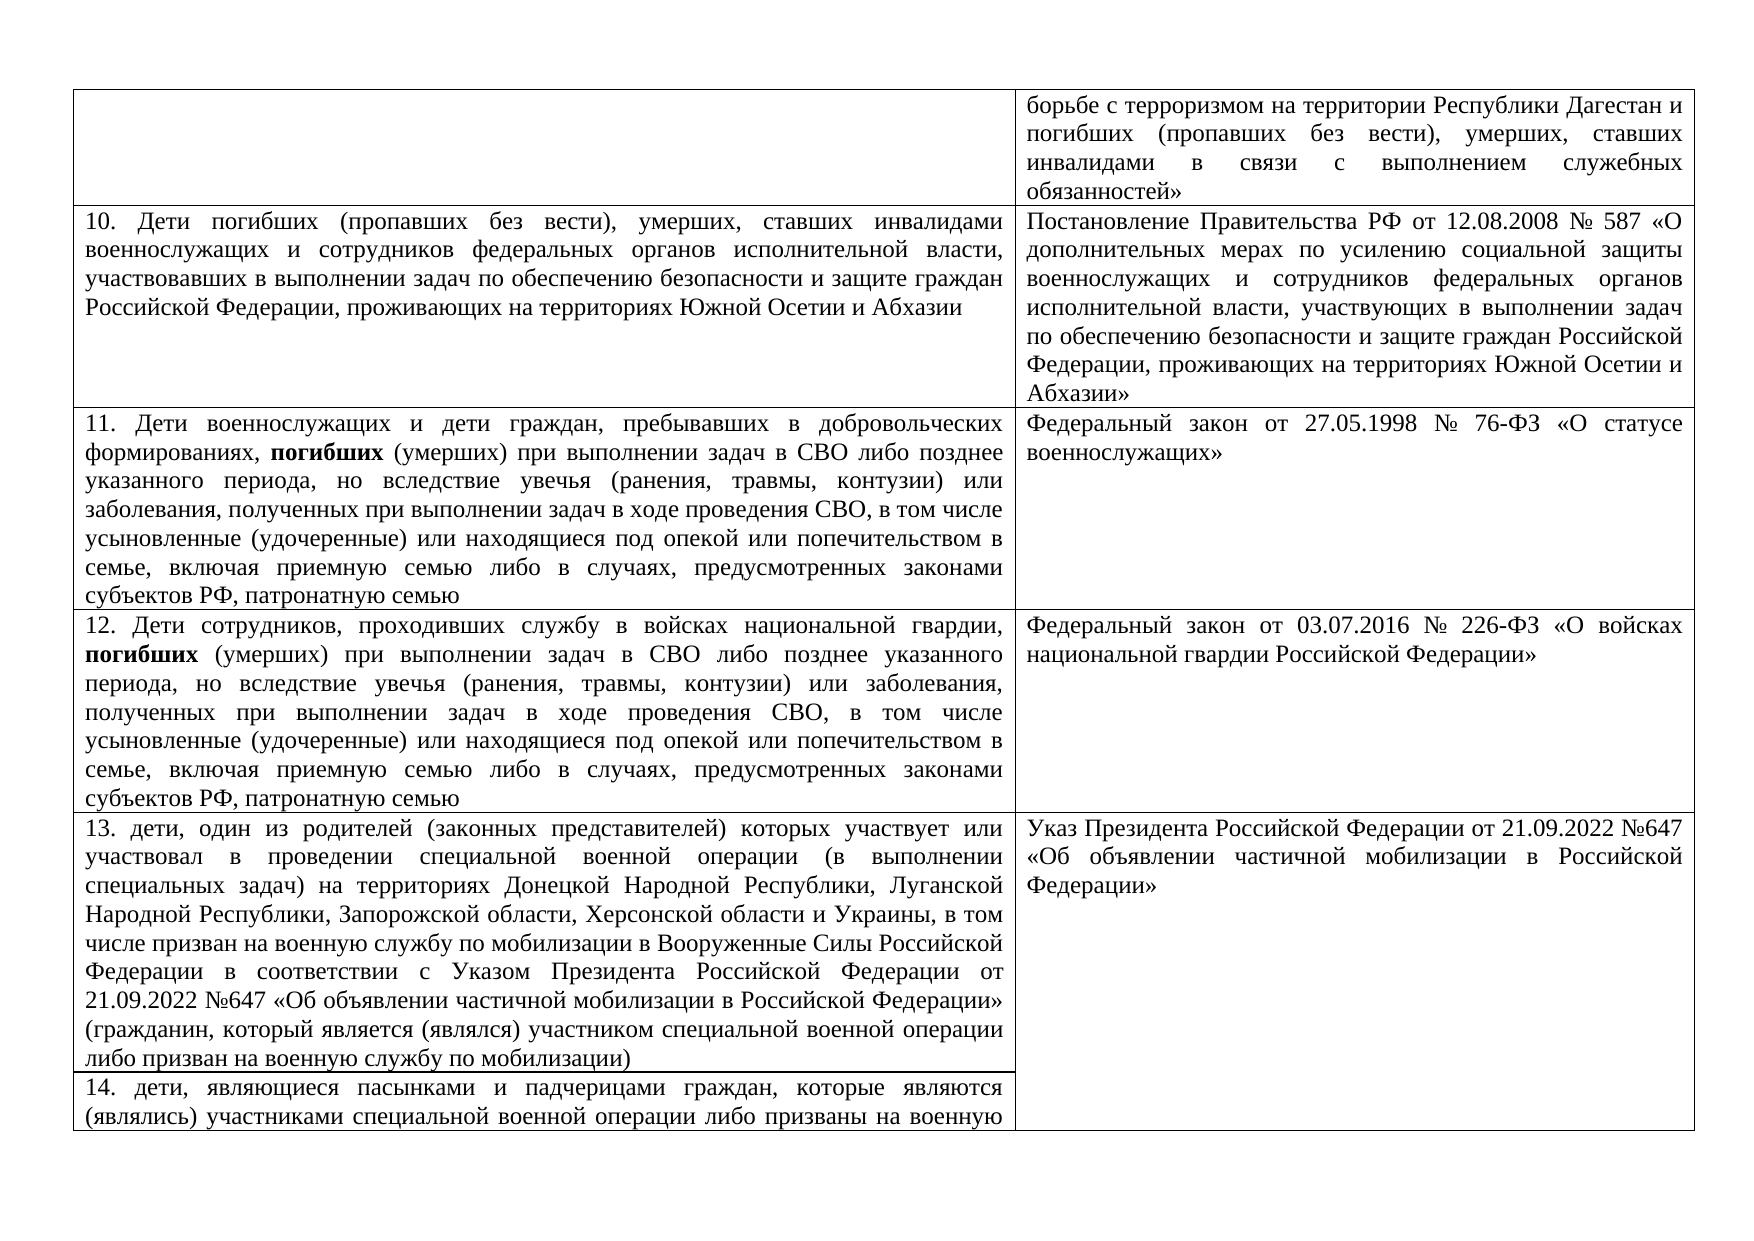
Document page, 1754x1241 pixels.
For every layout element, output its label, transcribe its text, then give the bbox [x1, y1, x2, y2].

table_cell Федеральный закон от 27.05.1998 № 76-ФЗ «О статусе военнослужащих» [1016, 408, 1694, 609]
table_cell Постановление Правительства РФ от 12.08.2008 № 587 «О дополнительных мерах по усилению социальной защиты военнослужащих и сотрудников федеральных органов исполнительной власти, участвующих в выполнении задач по обеспечению безопасности и защите граждан Российской Федерации, проживающих на территориях Южной Осетии и Абхазии» [1016, 206, 1694, 407]
table_cell 12. Дети сотрудников, проходивших службу в войсках национальной гвардии, погибших (умерших) при выполнении задач в СВО либо позднее указанного периода, но вследствие увечья (ранения, травмы, контузии) или заболевания, полученных при выполнении задач в ходе проведения СВО, в том числе усыновленные (удочеренные) или находящиеся под опекой или попечительством в семье, включая приемную семью либо в случаях, предусмотренных законами субъектов РФ, патронатную семью [74, 610, 1015, 812]
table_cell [74, 90, 1015, 205]
table_cell Федеральный закон от 03.07.2016 № 226-ФЗ «О войсках национальной гвардии Российской Федерации» [1016, 610, 1694, 812]
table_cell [74, 1073, 1015, 1130]
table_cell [1016, 90, 1694, 205]
table_cell 13. дети, один из родителей (законных представителей) которых участвует или участвовал в проведении специальной военной операции (в выполнении специальных задач) на территориях Донецкой Народной Республики, Луганской Народной Республики, Запорожской области, Херсонской области и Украины, в том числе призван на военную службу по мобилизации в Вооруженные Силы Российской Федерации в соответствии с Указом Президента Российской Федерации от 21.09.2022 №647 «Об объявлении частичной мобилизации в Российской Федерации» (гражданин, который является (являлся) участником специальной военной операции либо призван на военную службу по мобилизации) [74, 813, 1015, 1071]
table_cell 10. Дети погибших (пропавших без вести), умерших, ставших инвалидами военнослужащих и сотрудников федеральных органов исполнительной власти, участвовавших в выполнении задач по обеспечению безопасности и защите граждан Российской Федерации, проживающих на территориях Южной Осетии и Абхазии [74, 206, 1015, 407]
table_cell 11. Дети военнослужащих и дети граждан, пребывавших в добровольческих формированиях, погибших (умерших) при выполнении задач в СВО либо позднее указанного периода, но вследствие увечья (ранения, травмы, контузии) или заболевания, полученных при выполнении задач в ходе проведения СВО, в том числе усыновленные (удочеренные) или находящиеся под опекой или попечительством в семье, включая приемную семью либо в случаях, предусмотренных законами субъектов РФ, патронатную семью [74, 408, 1015, 609]
table_cell Указ Президента Российской Федерации от 21.09.2022 №647 «Об объявлении частичной мобилизации в Российской Федерации» [1016, 813, 1694, 1130]
